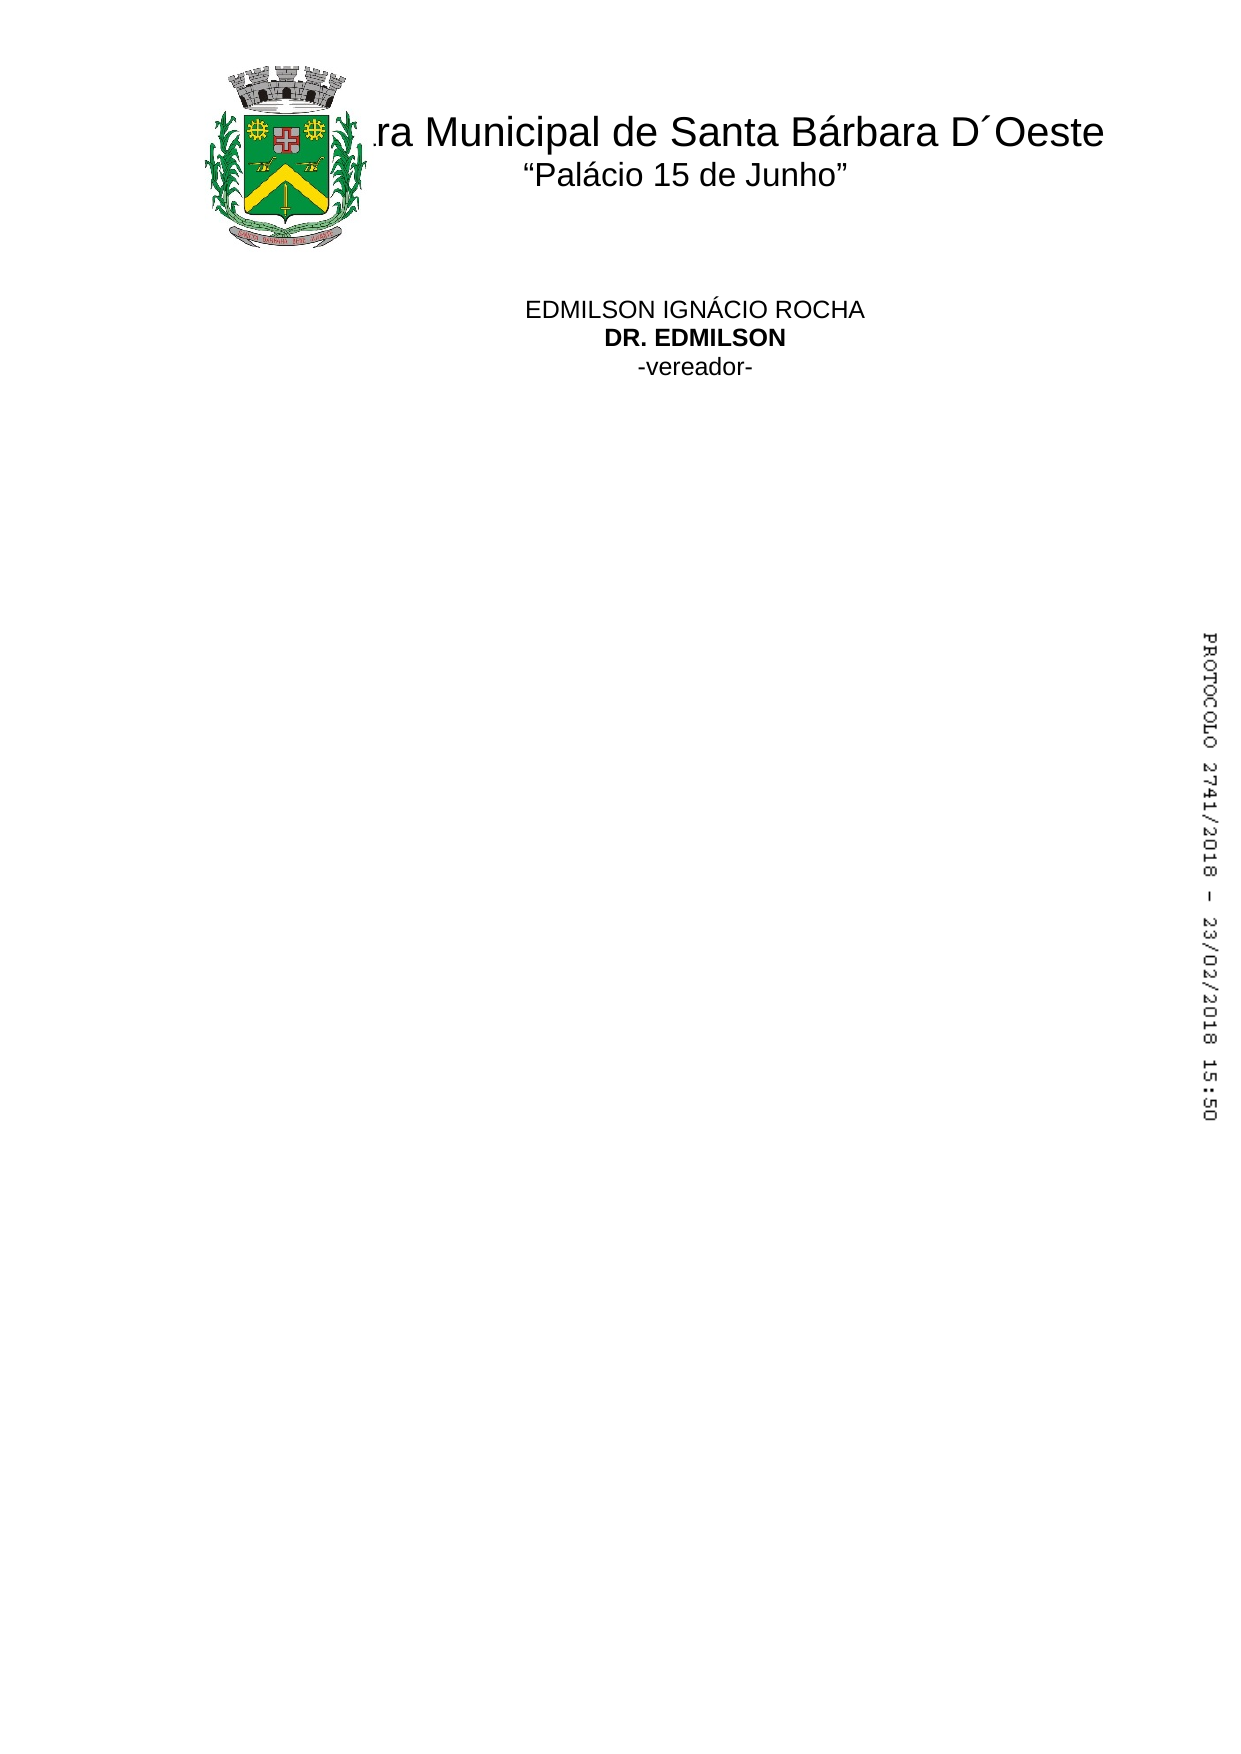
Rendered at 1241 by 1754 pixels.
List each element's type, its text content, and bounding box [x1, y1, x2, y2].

text EDMILSON IGNÁCIO ROCHA [177, 294, 1063, 323]
picture [1177, 629, 1241, 1125]
text -vereador- [177, 352, 1063, 381]
text DR. EDMILSON [177, 323, 1063, 352]
picture [204, 66, 374, 255]
